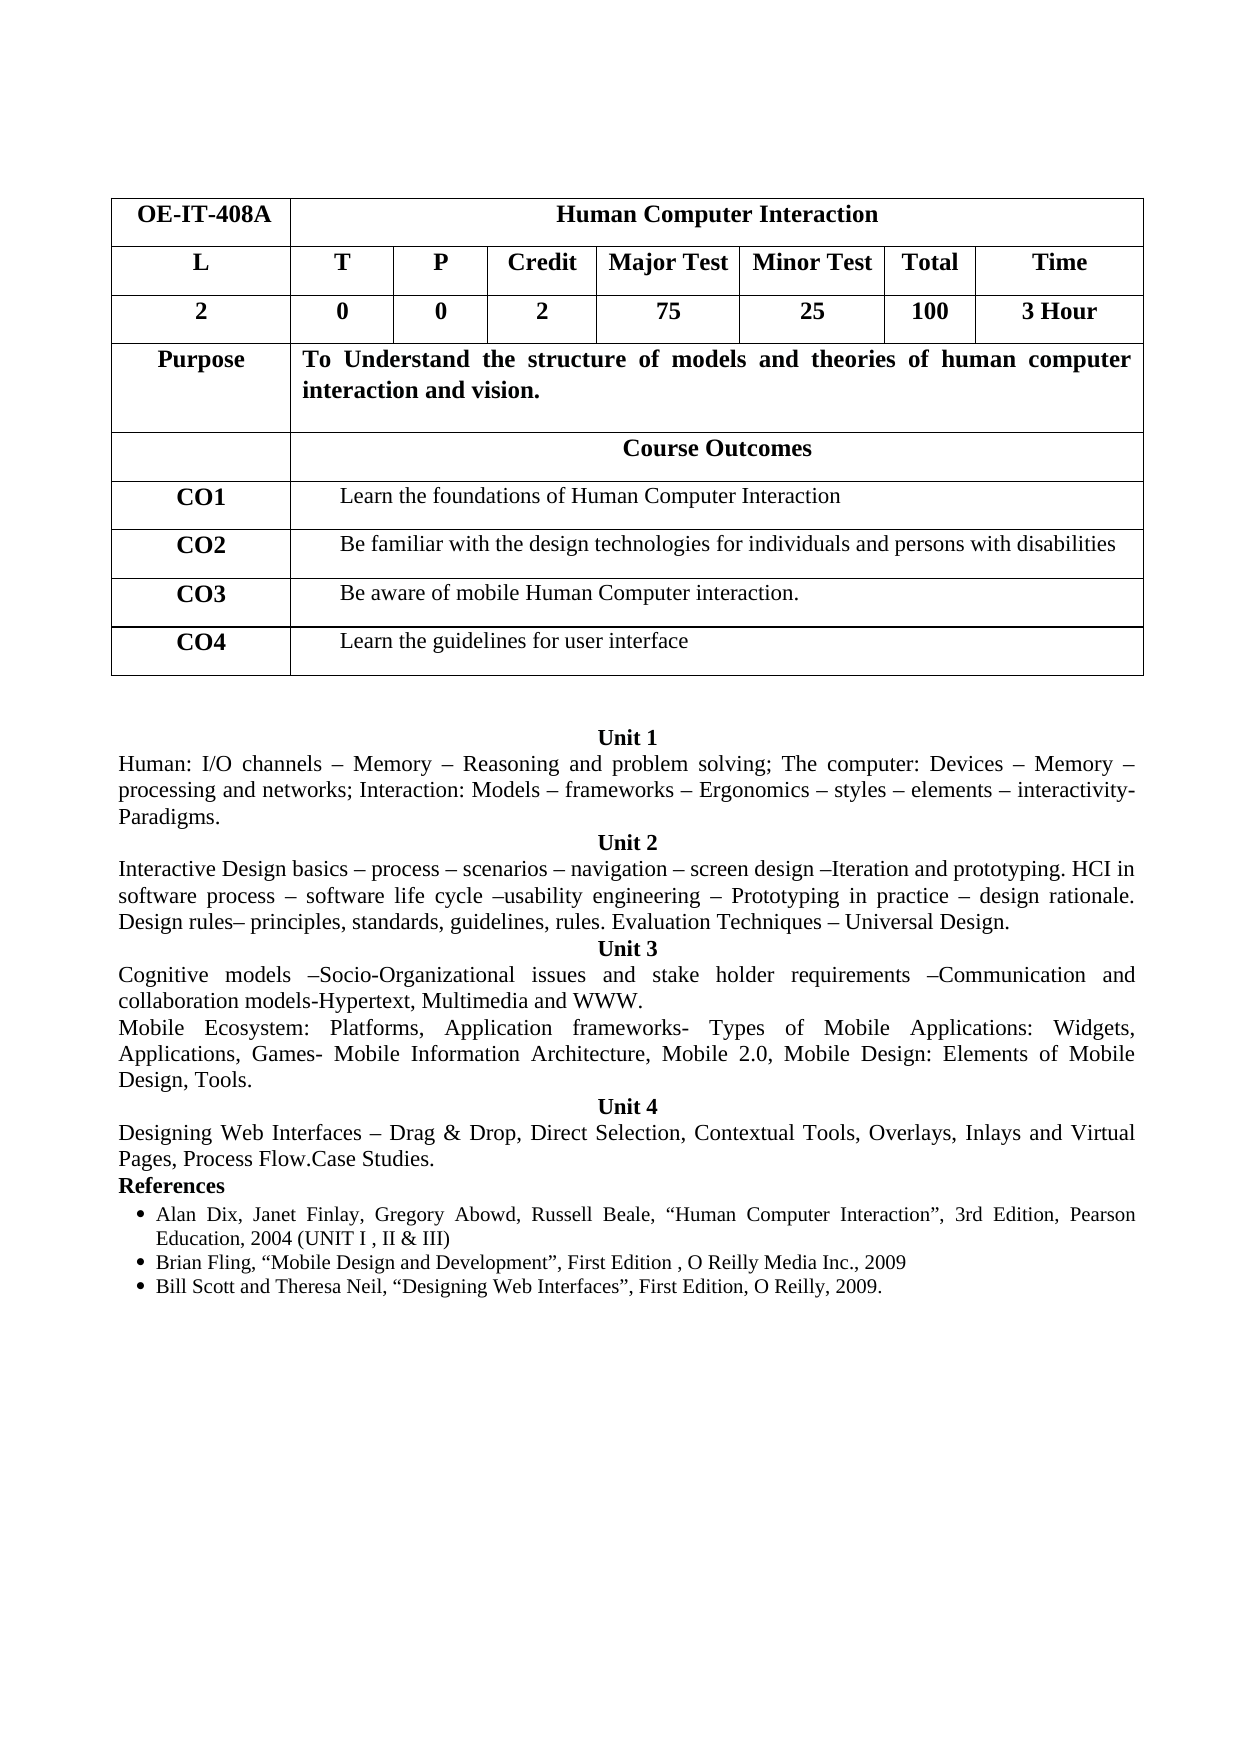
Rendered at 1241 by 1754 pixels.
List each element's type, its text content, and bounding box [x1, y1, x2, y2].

text Unit 2 [118, 829, 1137, 856]
table_cell [112, 433, 290, 481]
list Bill Scott and Theresa Neil, “Designing Web Interfaces”, First Edition, O Reilly, 2009. [137, 1274, 1137, 1298]
text Unit 3 [118, 934, 1137, 961]
text Cognitive models –Socio-Organizational issues and stake holder requirements –Communication and collaboration models-Hypertext, Multimedia and WWW. [118, 961, 1137, 1014]
table_cell T [291, 247, 393, 295]
table_cell 2 [488, 296, 596, 343]
table_cell To Understand the structure of models and theories of human computer interaction and vision. [291, 344, 1143, 432]
table_header OE-IT-408A [112, 199, 290, 246]
table_cell 2 [112, 296, 290, 343]
table_cell CO3 [112, 579, 290, 626]
table_cell Minor Test [740, 247, 884, 295]
text Unit 1 [118, 724, 1137, 750]
table_cell Purpose [112, 344, 290, 432]
table_cell Course Outcomes [291, 433, 1143, 481]
table_cell 0 [291, 296, 393, 343]
table_cell CO2 [112, 530, 290, 578]
text Mobile Ecosystem: Platforms, Application frameworks- Types of Mobile Applications: Widgets, Applications, Games- Mobile Information Architecture, Mobile 2.0, Mobile Design: Elements of Mobile Design, Tools. [118, 1014, 1137, 1093]
table_cell Learn the guidelines for user interface [291, 628, 1143, 675]
table_cell CO4 [112, 628, 290, 675]
text References [118, 1172, 1137, 1198]
text Human: I/O channels – Memory – Reasoning and problem solving; The computer: Devices – Memory – processing and networks; Interaction: Models – frameworks – Ergonomics – styles – elements – interactivity- Paradigms. [118, 750, 1137, 829]
table_cell 3 Hour [976, 296, 1143, 343]
text Unit 4 [118, 1093, 1137, 1119]
table_cell Major Test [597, 247, 739, 295]
text Designing Web Interfaces – Drag & Drop, Direct Selection, Contextual Tools, Overlays, Inlays and Virtual Pages, Process Flow.Case Studies. [118, 1119, 1137, 1172]
list Brian Fling, “Mobile Design and Development”, First Edition , O Reilly Media Inc., 2009 [137, 1250, 1137, 1274]
table_cell 100 [885, 296, 975, 343]
table_cell Learn the foundations of Human Computer Interaction [291, 482, 1143, 529]
table_cell 0 [394, 296, 487, 343]
table_cell Be aware of mobile Human Computer interaction. [291, 579, 1143, 626]
table_cell Credit [488, 247, 596, 295]
list Alan Dix, Janet Finlay, Gregory Abowd, Russell Beale, “Human Computer Interaction”, 3rd Edition, Pearson Education, 2004 (UNIT I , II & III) [137, 1202, 1137, 1250]
table_cell P [394, 247, 487, 295]
table_cell L [112, 247, 290, 295]
table_cell 25 [740, 296, 884, 343]
table_cell Total [885, 247, 975, 295]
table_header Human Computer Interaction [291, 199, 1143, 246]
table_cell Time [976, 247, 1143, 295]
text Interactive Design basics – process – scenarios – navigation – screen design –Iteration and prototyping. HCI in software process – software life cycle –usability engineering – Prototyping in practice – design rationale. Design rules– principles, standards, guidelines, rules. Evaluation Techniques – Universal Design. [118, 856, 1137, 934]
table_cell CO1 [112, 482, 290, 529]
table_cell Be familiar with the design technologies for individuals and persons with disabilities [291, 530, 1143, 578]
table_cell 75 [597, 296, 739, 343]
